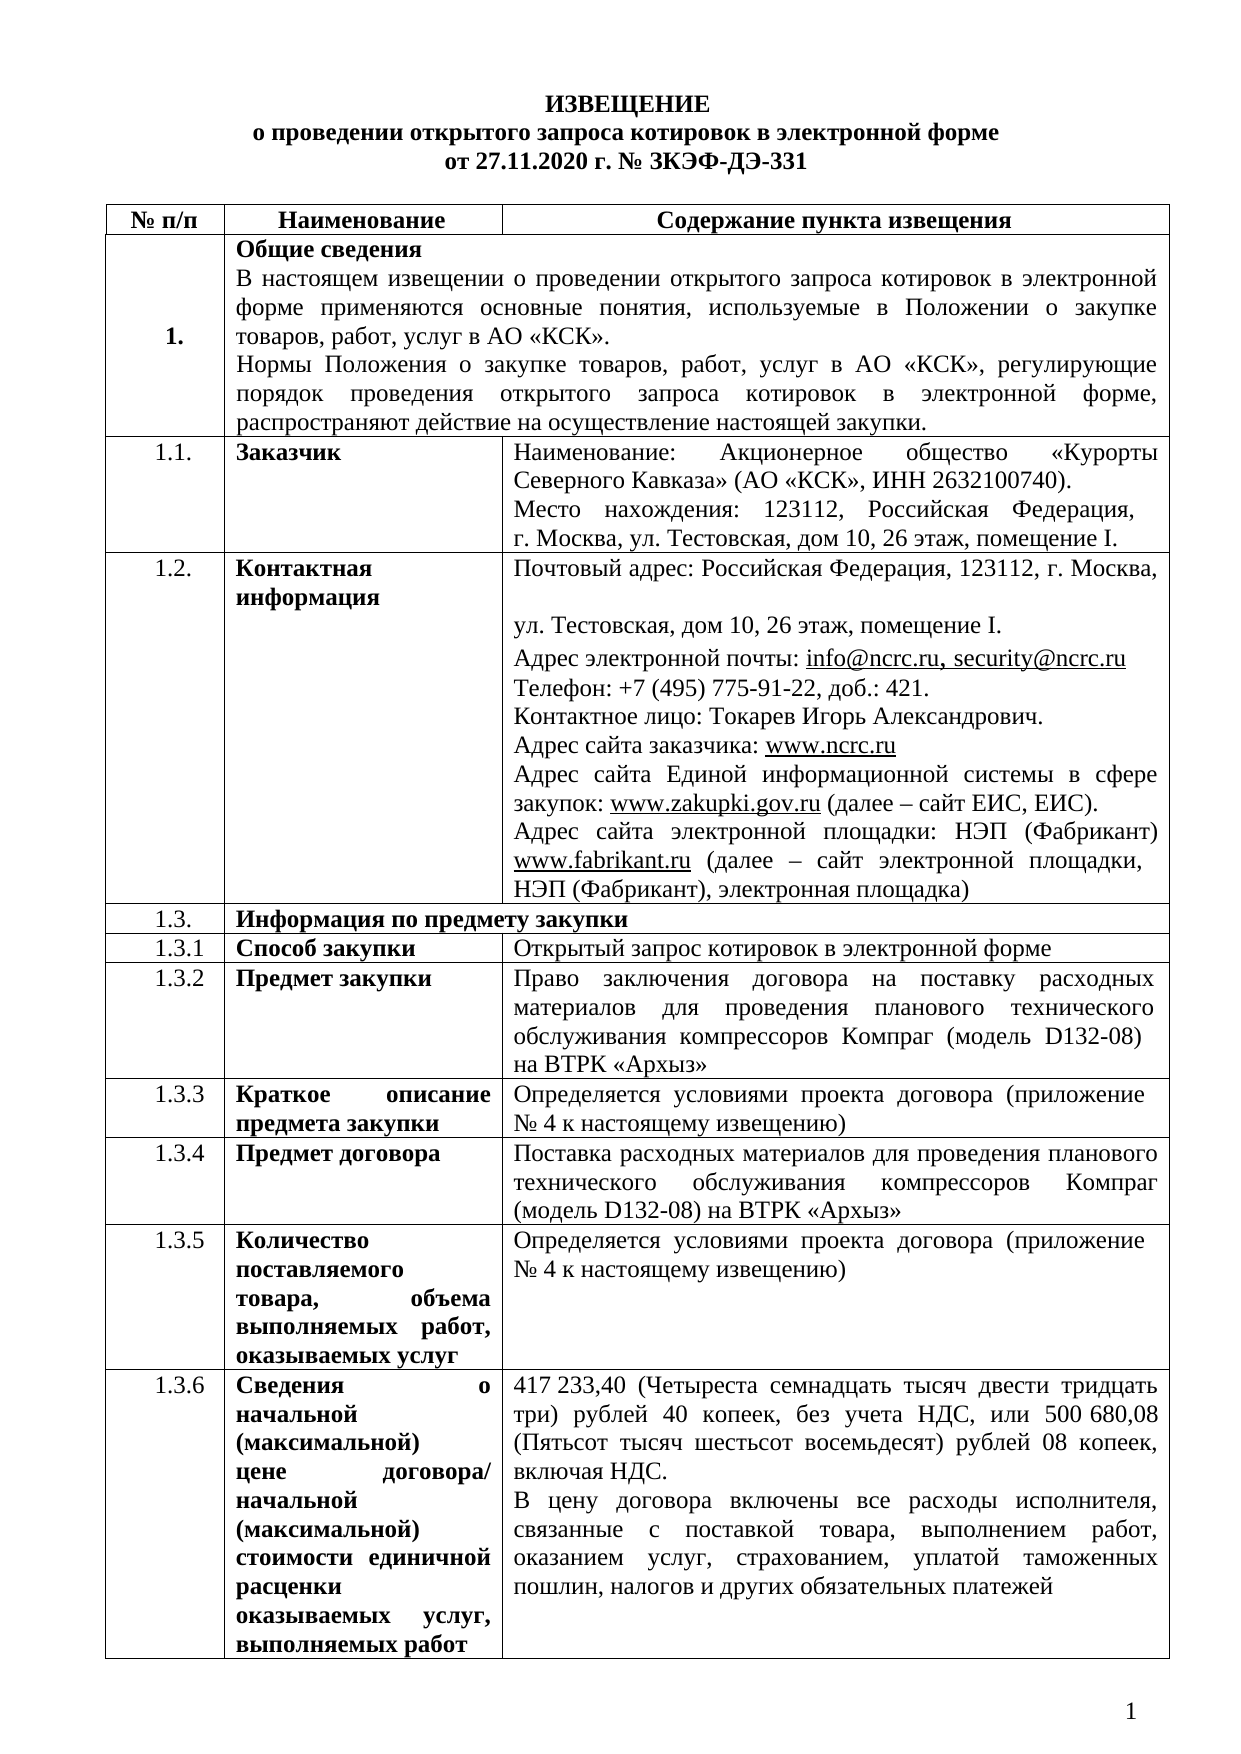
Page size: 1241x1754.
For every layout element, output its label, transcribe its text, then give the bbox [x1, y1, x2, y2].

table_cell [106, 437, 224, 552]
table_cell Наименование: Акционерное общество «Курорты Северного Кавказа» (АО «КСК», ИНН 2632100740). Место нахождения: 123112, Российская Федерация, г. Москва, ул. Тестовская, дом 10, 26 этаж, помещение I. [503, 437, 1169, 552]
table_cell Открытый запрос котировок в электронной форме [503, 934, 1169, 962]
table_cell Предмет закупки [225, 963, 502, 1078]
table_cell Заказчик [225, 437, 502, 552]
table_cell [106, 934, 224, 962]
table_cell Сведения о начальной (максимальной) цене договора/ начальной (максимальной) стоимости единичной расценки оказываемых услуг, выполняемых работ [225, 1370, 502, 1657]
table_cell Поставка расходных материалов для проведения планового технического обслуживания компрессоров Компраг (модель D132-08) на ВТРК «Архыз» [503, 1138, 1169, 1224]
table_cell Краткое описание предмета закупки [225, 1079, 502, 1137]
table_cell Информация по предмету закупки [225, 904, 1169, 932]
table_cell Определяется условиями проекта договора (приложение № 4 к настоящему извещению) [503, 1225, 1169, 1369]
table_cell Предмет договора [225, 1138, 502, 1224]
table_header Наименование [225, 205, 502, 233]
text о проведении открытого запроса котировок в электронной форме от 27.11.2020 г. № ЗКЭФ-ДЭ-331 [118, 117, 1133, 175]
table_cell Почтовый адрес: Российская Федерация, 123112, г. Москва, ул. Тестовская, дом 10, 26 этаж, помещение I. Адрес электронной почты: info@ncrc.ru, security@ncrc.ru Телефон: +7 (495) 775-91-22, доб.: 421. Контактное лицо: Токарев Игорь Александрович. Адрес сайта заказчика: www.ncrc.ru Адрес сайта Единой информационной системы в сфере закупок: www.zakupki.gov.ru (далее – сайт ЕИС, ЕИС). Адрес сайта электронной площадки: НЭП (Фабрикант) www.fabrikant.ru (далее – сайт электронной площадки, НЭП (Фабрикант), электронная площадка) [503, 553, 1169, 903]
table_cell [106, 963, 224, 1078]
table_cell [106, 904, 224, 932]
table_cell Общие сведения В настоящем извещении о проведении открытого запроса котировок в электронной форме применяются основные понятия, используемые в Положении о закупке товаров, работ, услуг в АО «КСК». Нормы Положения о закупке товаров, работ, услуг в АО «КСК», регулирующие порядок проведения открытого запроса котировок в электронной форме, распространяют действие на осуществление настоящей закупки. [225, 235, 1169, 436]
text ИЗВЕЩЕНИЕ [118, 89, 1137, 117]
table_cell Количество поставляемого товара, объема выполняемых работ, оказываемых услуг [225, 1225, 502, 1369]
table_cell [106, 1079, 224, 1137]
table_cell Контактная информация [225, 553, 502, 903]
table_cell 417 233,40 (Четыреста семнадцать тысяч двести тридцать три) рублей 40 копеек, без учета НДС, или 500 680,08 (Пятьсот тысяч шестьсот восемьдесят) рублей 08 копеек, включая НДС. В цену договора включены все расходы исполнителя, связанные с поставкой товара, выполнением работ, оказанием услуг, страхованием, уплатой таможенных пошлин, налогов и других обязательных платежей [503, 1370, 1169, 1657]
table_header № п/п [107, 205, 224, 233]
table_cell [106, 553, 224, 903]
table_cell [106, 1370, 224, 1657]
table_cell Определяется условиями проекта договора (приложение № 4 к настоящему извещению) [503, 1079, 1169, 1137]
table_cell [106, 235, 224, 436]
table_cell [106, 1225, 224, 1369]
table_cell Способ закупки [225, 934, 502, 962]
table_cell [106, 1138, 224, 1224]
table_header Содержание пункта извещения [503, 205, 1169, 233]
table_cell Право заключения договора на поставку расходных материалов для проведения планового технического обслуживания компрессоров Компраг (модель D132-08) на ВТРК «Архыз» [503, 963, 1169, 1078]
